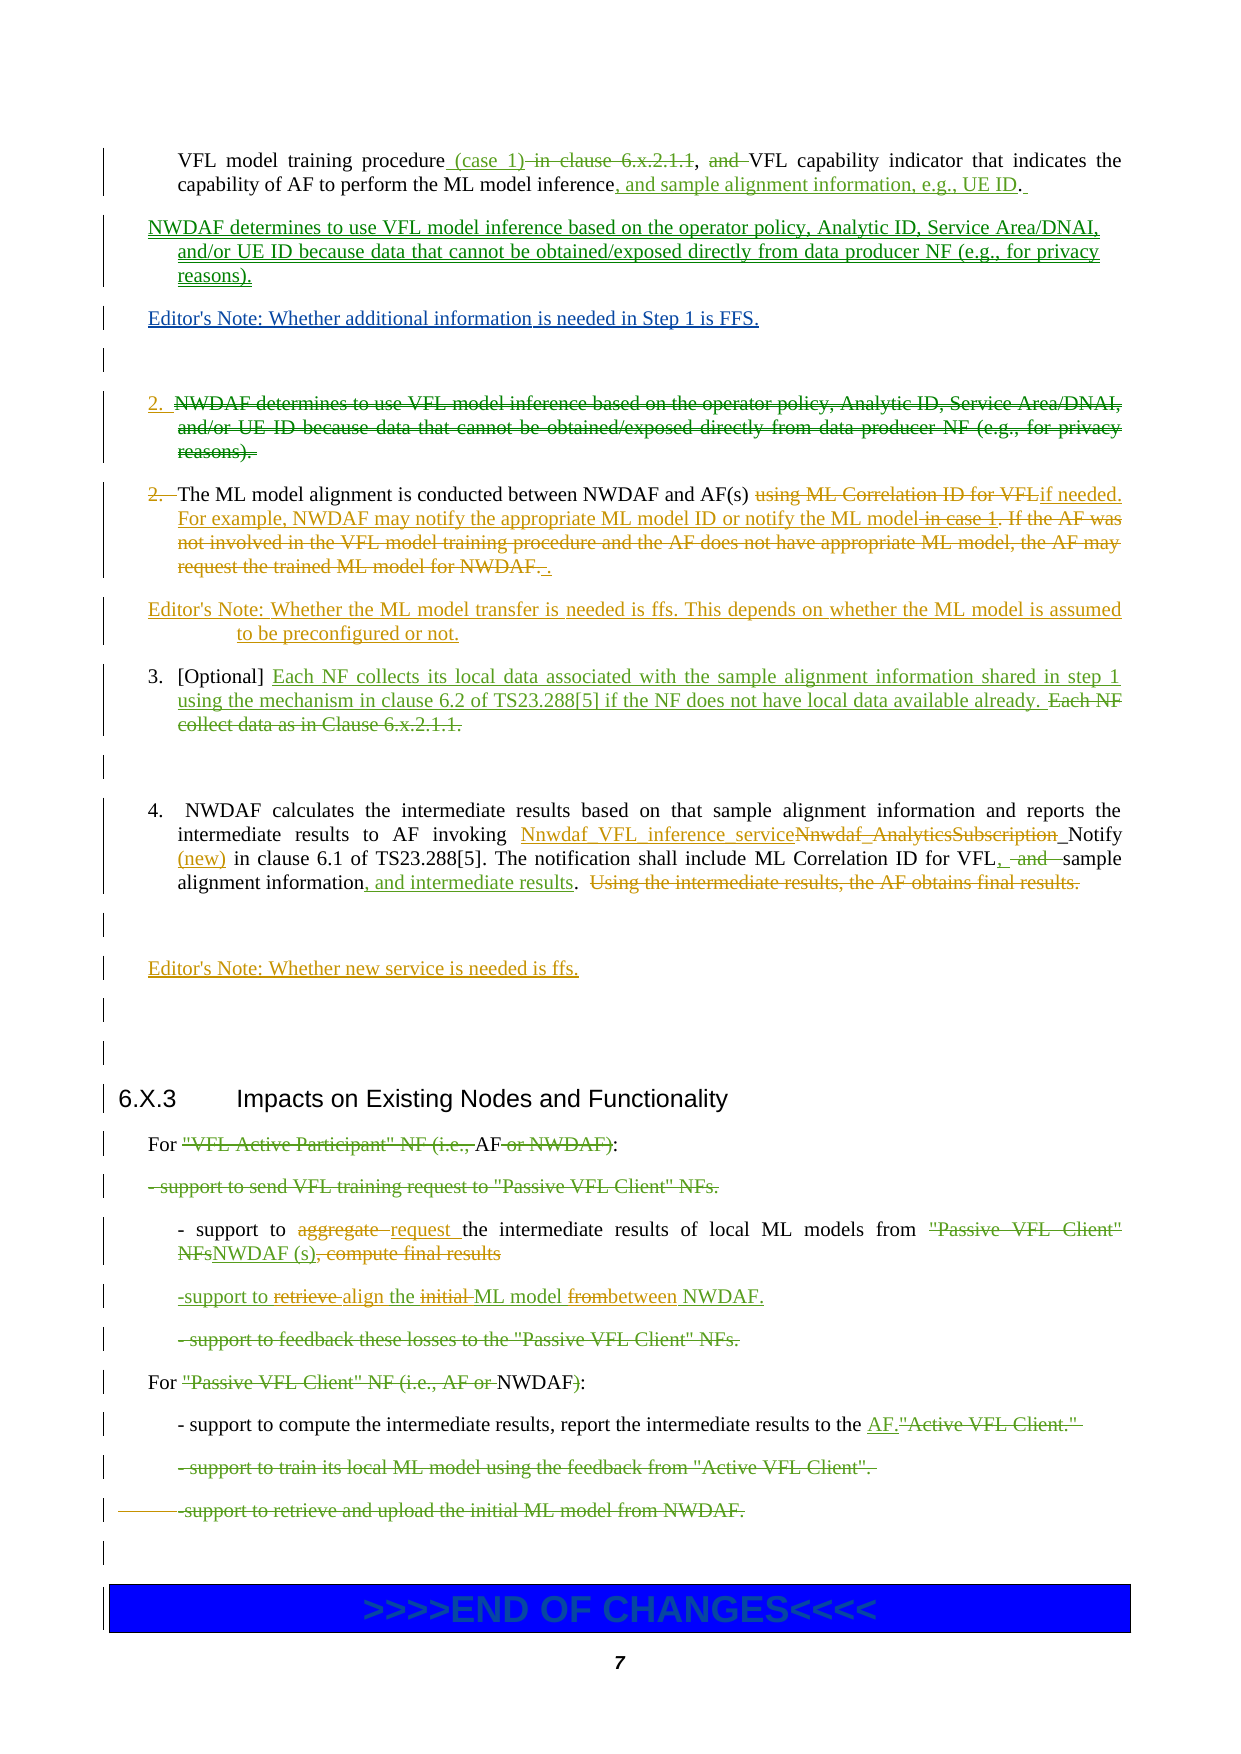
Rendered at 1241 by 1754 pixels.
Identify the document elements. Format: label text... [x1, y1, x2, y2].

text 4. NWDAF calculates the intermediate results based on that sample alignment information and reports the intermediate results to AF invoking _Notify in clause 6.1 of TS23.288[5]. The notification shall include ML Correlation ID for VFLsample alignment information. [148, 798, 1122, 894]
text - support to the intermediate results of local ML models from [177, 1217, 1122, 1265]
subtitle 6.X.3 Impacts on Existing Nodes and Functionality [118, 1084, 1122, 1113]
text For NWDAF: [118, 1369, 1122, 1394]
text - support to compute the intermediate results, report the intermediate results to the [177, 1412, 1122, 1436]
list The ML model alignment is conducted between NWDAF and AF(s) [148, 482, 1122, 578]
text For AF: [118, 1131, 1122, 1156]
text >>>>END OF CHANGES<<<< [110, 1585, 1130, 1632]
text 3. [Optional] [148, 664, 1122, 736]
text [148, 148, 1122, 196]
